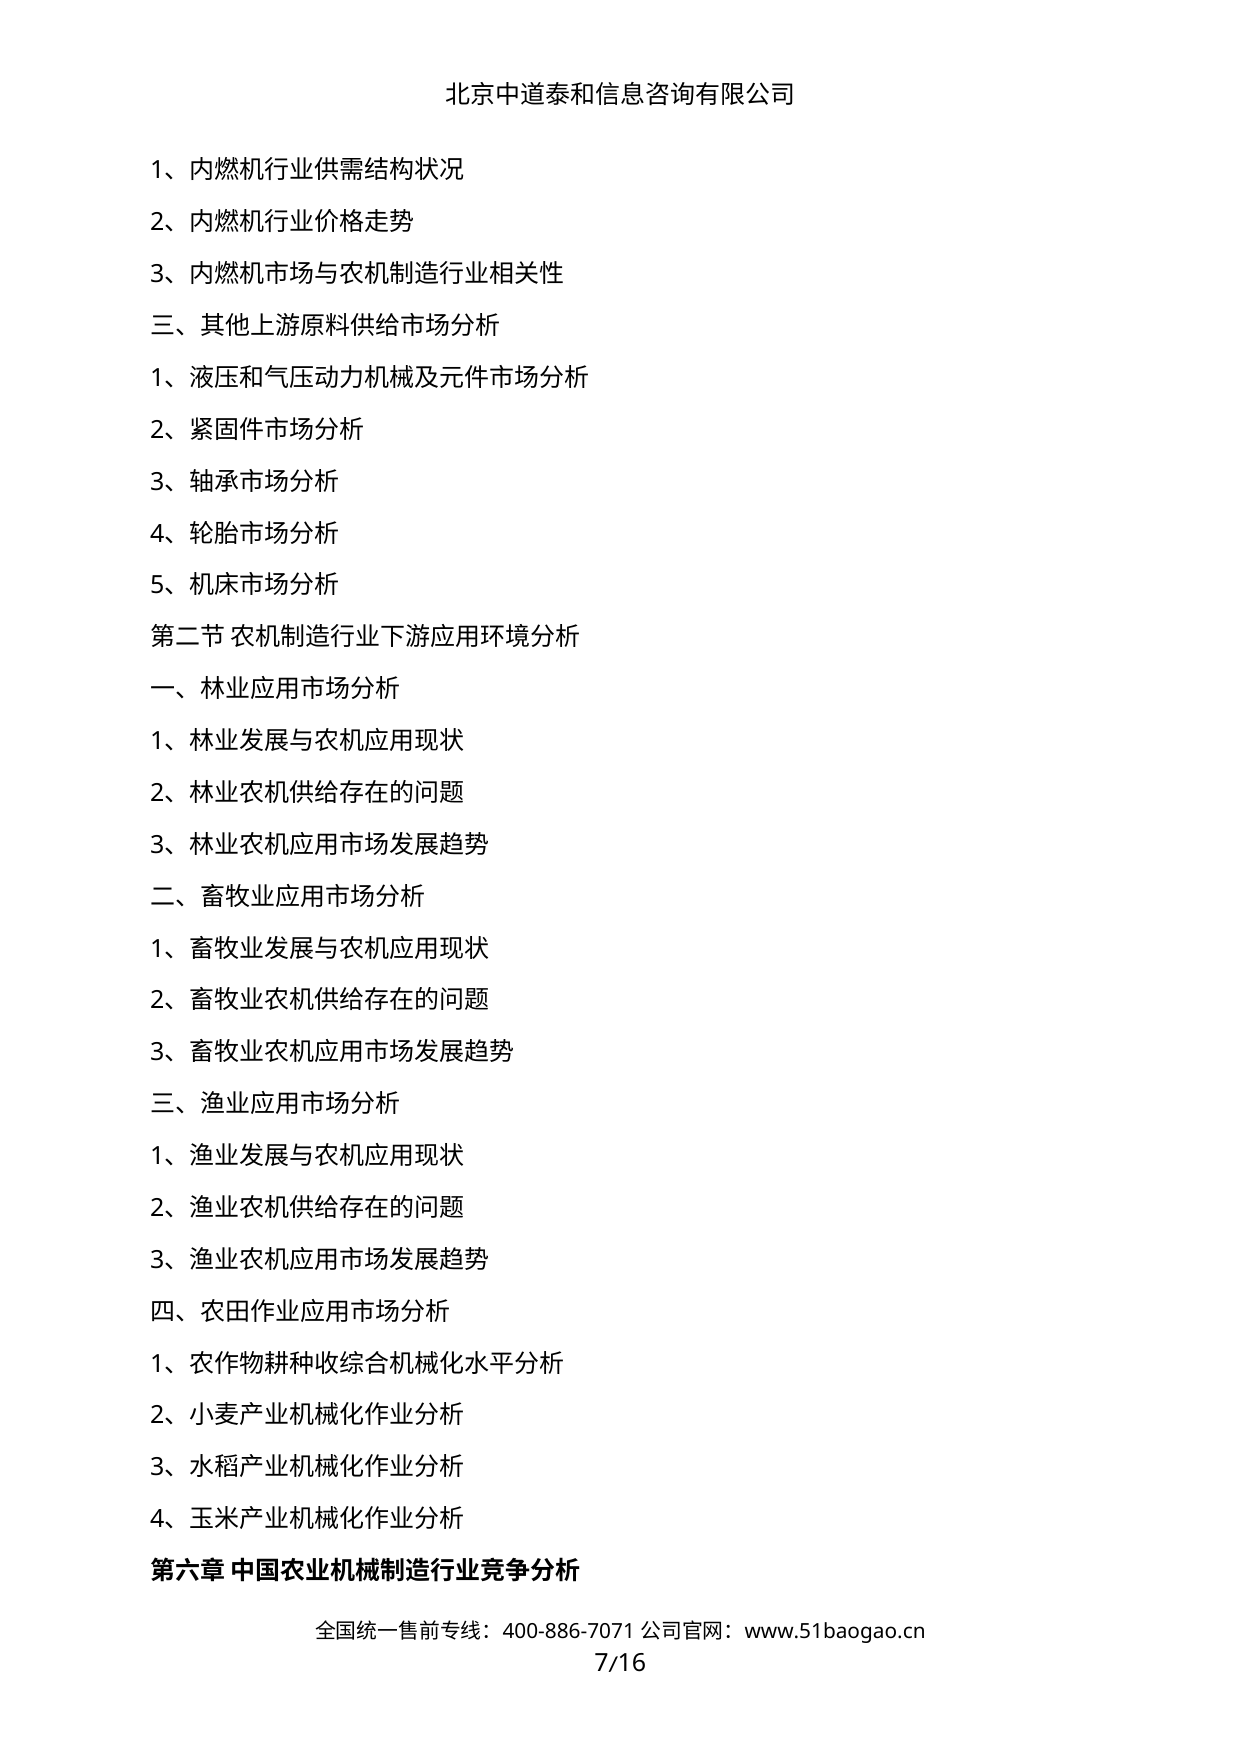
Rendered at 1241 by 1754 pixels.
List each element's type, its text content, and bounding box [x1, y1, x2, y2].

text 2、畜牧业农机供给存在的问题 [150, 980, 1090, 1016]
text 3、内燃机市场与农机制造行业相关性 [150, 254, 1090, 290]
text 第六章 中国农业机械制造行业竞争分析 [150, 1551, 1090, 1587]
text 5、机床市场分析 [150, 565, 1090, 601]
text 1、渔业发展与农机应用现状 [150, 1136, 1090, 1172]
text 2、内燃机行业价格走势 [150, 202, 1090, 238]
text 1、畜牧业发展与农机应用现状 [150, 928, 1090, 964]
text 三、其他上游原料供给市场分析 [150, 306, 1090, 342]
text 三、渔业应用市场分析 [150, 1084, 1090, 1120]
text 3、轴承市场分析 [150, 461, 1090, 497]
text 1、林业发展与农机应用现状 [150, 721, 1090, 757]
text 一、林业应用市场分析 [150, 669, 1090, 705]
text 二、畜牧业应用市场分析 [150, 876, 1090, 912]
text 3、水稻产业机械化作业分析 [150, 1447, 1090, 1483]
text 3、渔业农机应用市场发展趋势 [150, 1239, 1090, 1276]
text 2、紧固件市场分析 [150, 409, 1090, 446]
text 3、林业农机应用市场发展趋势 [150, 824, 1090, 861]
text 4、轮胎市场分析 [150, 513, 1090, 549]
text 4、玉米产业机械化作业分析 [150, 1499, 1090, 1535]
text 1、内燃机行业供需结构状况 [150, 150, 1090, 186]
text 2、小麦产业机械化作业分析 [150, 1395, 1090, 1431]
text 3、畜牧业农机应用市场发展趋势 [150, 1032, 1090, 1068]
text 2、林业农机供给存在的问题 [150, 772, 1090, 809]
text 第二节 农机制造行业下游应用环境分析 [150, 617, 1090, 653]
text 1、农作物耕种收综合机械化水平分析 [150, 1343, 1090, 1379]
text 2、渔业农机供给存在的问题 [150, 1187, 1090, 1224]
text 1、液压和气压动力机械及元件市场分析 [150, 357, 1090, 394]
text 四、农田作业应用市场分析 [150, 1291, 1090, 1327]
